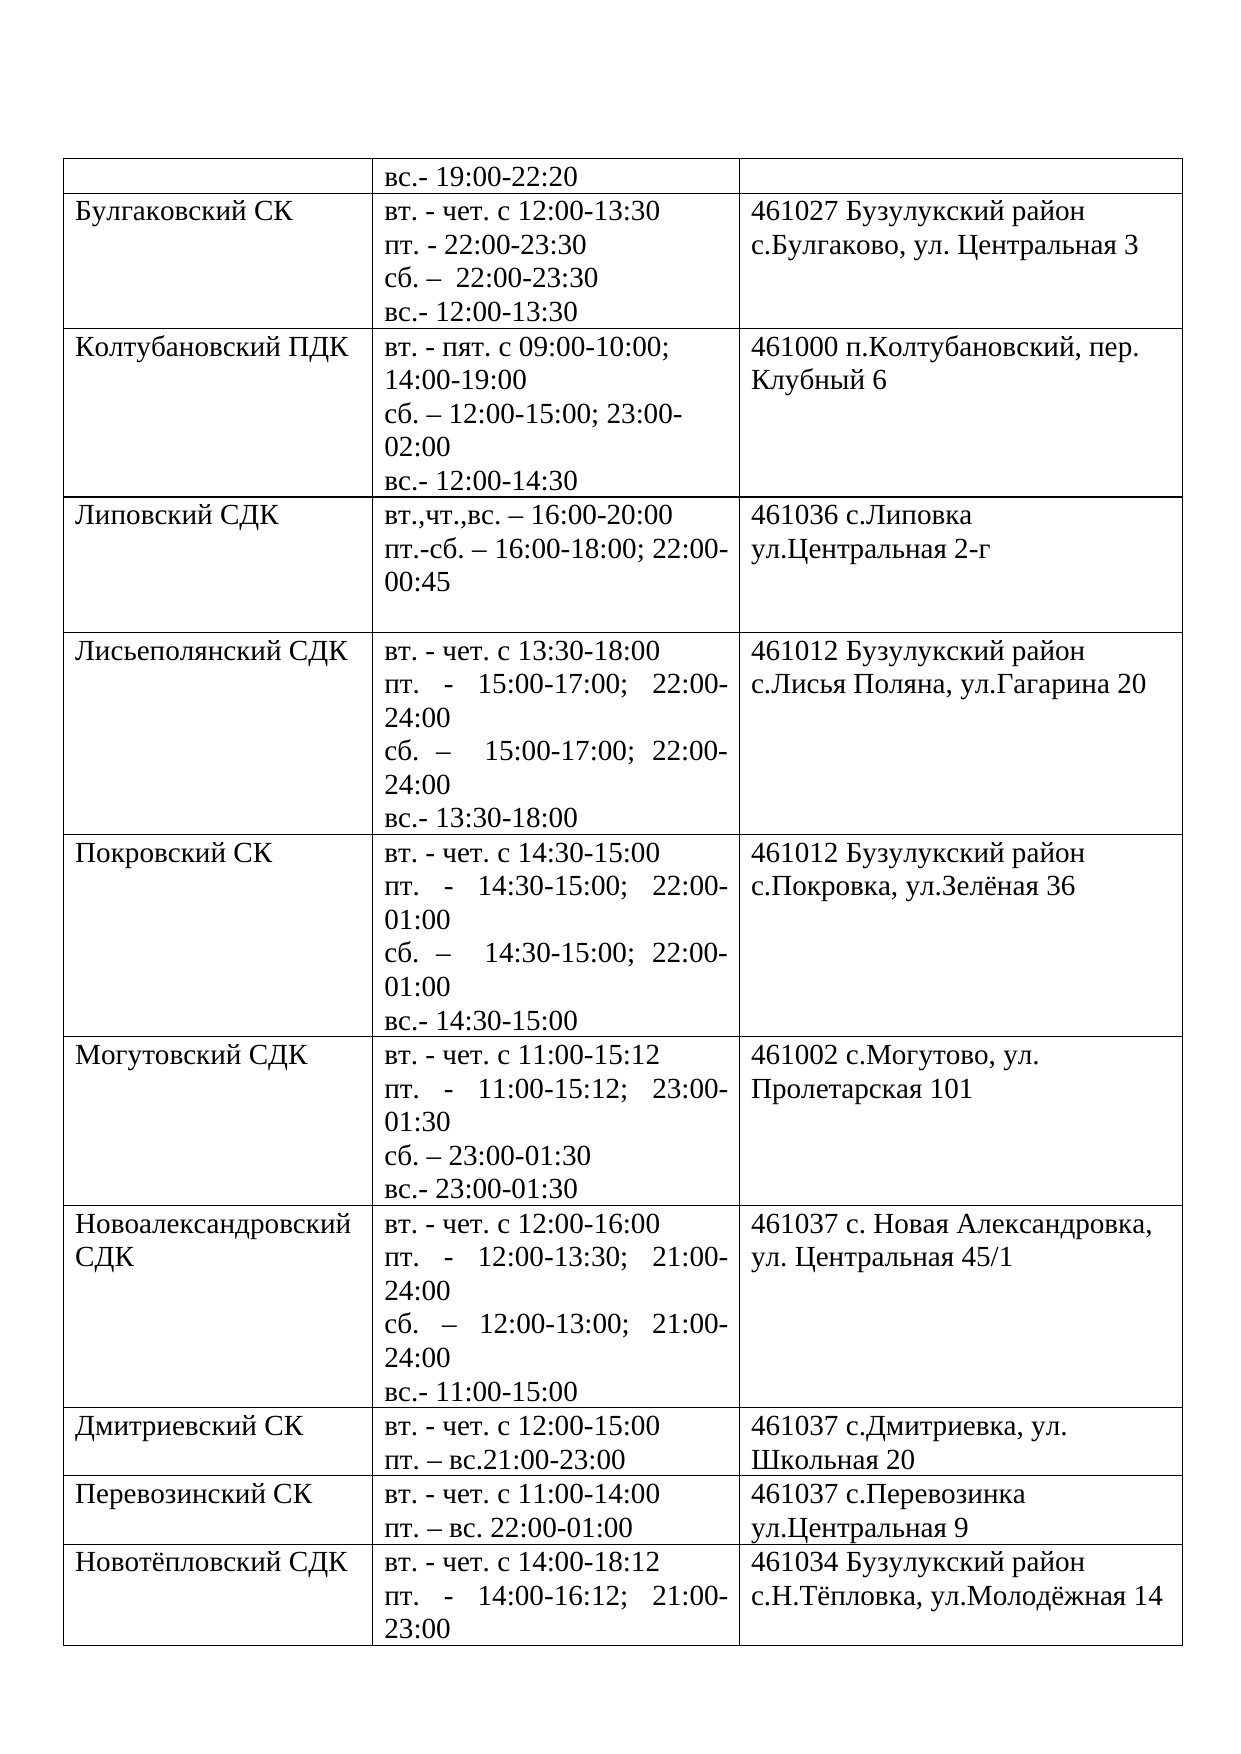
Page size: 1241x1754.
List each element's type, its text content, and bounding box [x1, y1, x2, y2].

table_cell 461012 Бузулукский район с.Покровка, ул.Зелёная 36 [740, 835, 1182, 1036]
table_cell вт. - пят. с 09:00-10:00; 14:00-19:00 сб. – 12:00-15:00; 23:00-02:00 вс.- 12:00-14:30 [373, 329, 739, 496]
table_cell вт.,чт.,вс. – 16:00-20:00 пт.-сб. – 16:00-18:00; 22:00-00:45 [373, 498, 739, 632]
table_cell вт. - чет. с 12:00-15:00 пт. – вс.21:00-23:00 [373, 1408, 739, 1475]
table_cell Лисьеполянский СДК [64, 633, 372, 834]
table_cell вт. - чет. с 13:30-18:00 пт. - 15:00-17:00; 22:00-24:00 сб. – 15:00-17:00; 22:00-24:00 вс.- 13:30-18:00 [373, 633, 739, 834]
table_cell 461037 с.Перевозинка ул.Центральная 9 [740, 1476, 1182, 1543]
table_cell 461027 Бузулукский район с.Булгаково, ул. Центральная 3 [740, 194, 1182, 328]
table_cell Могутовский СДК [64, 1037, 372, 1205]
table_cell вт. - чет. с 14:30-15:00 пт. - 14:30-15:00; 22:00-01:00 сб. – 14:30-15:00; 22:00-01:00 вс.- 14:30-15:00 [373, 835, 739, 1036]
table_cell вт. - чет. с 11:00-15:12 пт. - 11:00-15:12; 23:00-01:30 сб. – 23:00-01:30 вс.- 23:00-01:30 [373, 1037, 739, 1205]
table_cell 461012 Бузулукский район с.Лисья Поляна, ул.Гагарина 20 [740, 633, 1182, 834]
table_cell 461000 п.Колтубановский, пер. Клубный 6 [740, 329, 1182, 496]
table_cell Булгаковский СК [64, 194, 372, 328]
table_cell 461036 с.Липовка ул.Центральная 2-г [740, 498, 1182, 632]
table_cell 461037 с. Новая Александровка, ул. Центральная 45/1 [740, 1206, 1182, 1407]
table_cell Колтубановский ПДК [64, 329, 372, 496]
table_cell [373, 1545, 739, 1645]
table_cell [373, 159, 739, 192]
table_cell вт. - чет. с 12:00-16:00 пт. - 12:00-13:30; 21:00-24:00 сб. – 12:00-13:00; 21:00-24:00 вс.- 11:00-15:00 [373, 1206, 739, 1407]
table_cell вт. - чет. с 11:00-14:00 пт. – вс. 22:00-01:00 [373, 1476, 739, 1543]
table_cell Дмитриевский СК [64, 1408, 372, 1475]
table_cell Новотёпловский СДК [64, 1545, 372, 1645]
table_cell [740, 159, 1182, 192]
table_cell Новоалександровский СДК [64, 1206, 372, 1407]
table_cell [64, 159, 372, 192]
table_cell Покровский СК [64, 835, 372, 1036]
table_cell вт. - чет. с 12:00-13:30 пт. - 22:00-23:30 сб. – 22:00-23:30 вс.- 12:00-13:30 [373, 194, 739, 328]
table_cell 461002 с.Могутово, ул. Пролетарская 101 [740, 1037, 1182, 1205]
table_cell 461037 с.Дмитриевка, ул. Школьная 20 [740, 1408, 1182, 1475]
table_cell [740, 1545, 1182, 1645]
table_cell Перевозинский СК [64, 1476, 372, 1543]
table_cell Липовский СДК [64, 498, 372, 632]
